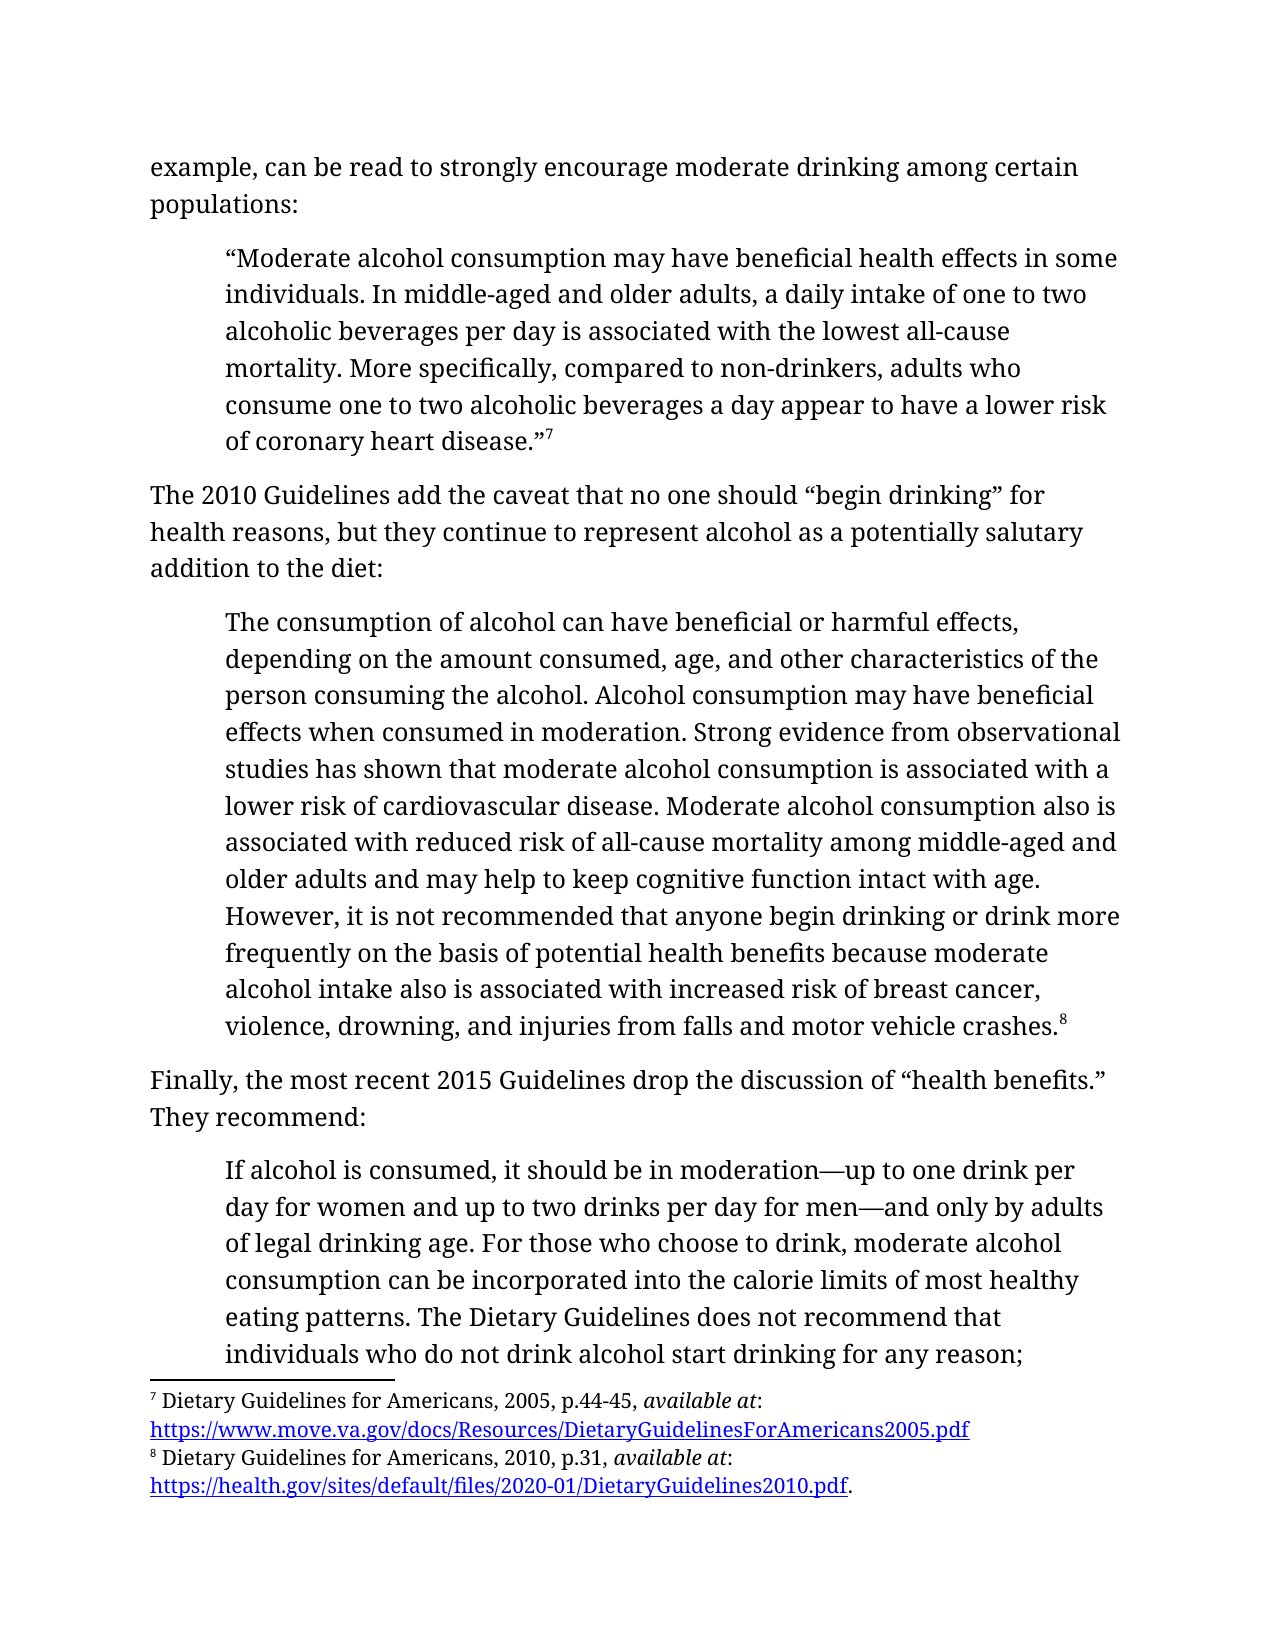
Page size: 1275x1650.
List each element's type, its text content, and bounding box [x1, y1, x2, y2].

text Finally, the most recent 2015 Guidelines drop the discussion of “health benefits.” They recommend: [150, 1062, 1125, 1133]
text “Moderate alcohol consumption may have beneficial health effects in some individuals. In middle-aged and older adults, a daily intake of one to two alcoholic beverages per day is associated with the lowest all-cause mortality. More specifically, compared to non-drinkers, adults who consume one to two alcoholic beverages a day appear to have a lower risk of coronary heart disease.” [225, 240, 1125, 458]
text The consumption of alcohol can have beneficial or harmful effects, depending on the amount consumed, age, and other characteristics of the person consuming the alcohol. Alcohol consumption may have beneficial effects when consumed in moderation. Strong evidence from observational studies has shown that moderate alcohol consumption is associated with a lower risk of cardiovascular disease. Moderate alcohol consumption also is associated with reduced risk of all-cause mortality among middle-aged and older adults and may help to keep cognitive function intact with age. However, it is not recommended that anyone begin drinking or drink more frequently on the basis of potential health benefits because moderate alcohol intake also is associated with increased risk of breast cancer, violence, drowning, and injuries from falls and motor vehicle crashes. [225, 604, 1125, 1043]
text This Committee has a duty to help remedy the troubling gap between scientifically established fact and popular understanding. This duty follows in part from the fact that previous editions of the Dietary Guidelines for Americans have so poorly represented the health risks associated with alcohol, and thus contributed to popular misconceptions of those risks. The 2005 Guidelines, for example, can be read to strongly encourage moderate drinking among certain populations: [150, 150, 1125, 221]
text The 2010 Guidelines add the caveat that no one should “begin drinking” for health reasons, but they continue to represent alcohol as a potentially salutary addition to the diet: [150, 477, 1125, 585]
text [225, 1153, 1125, 1371]
